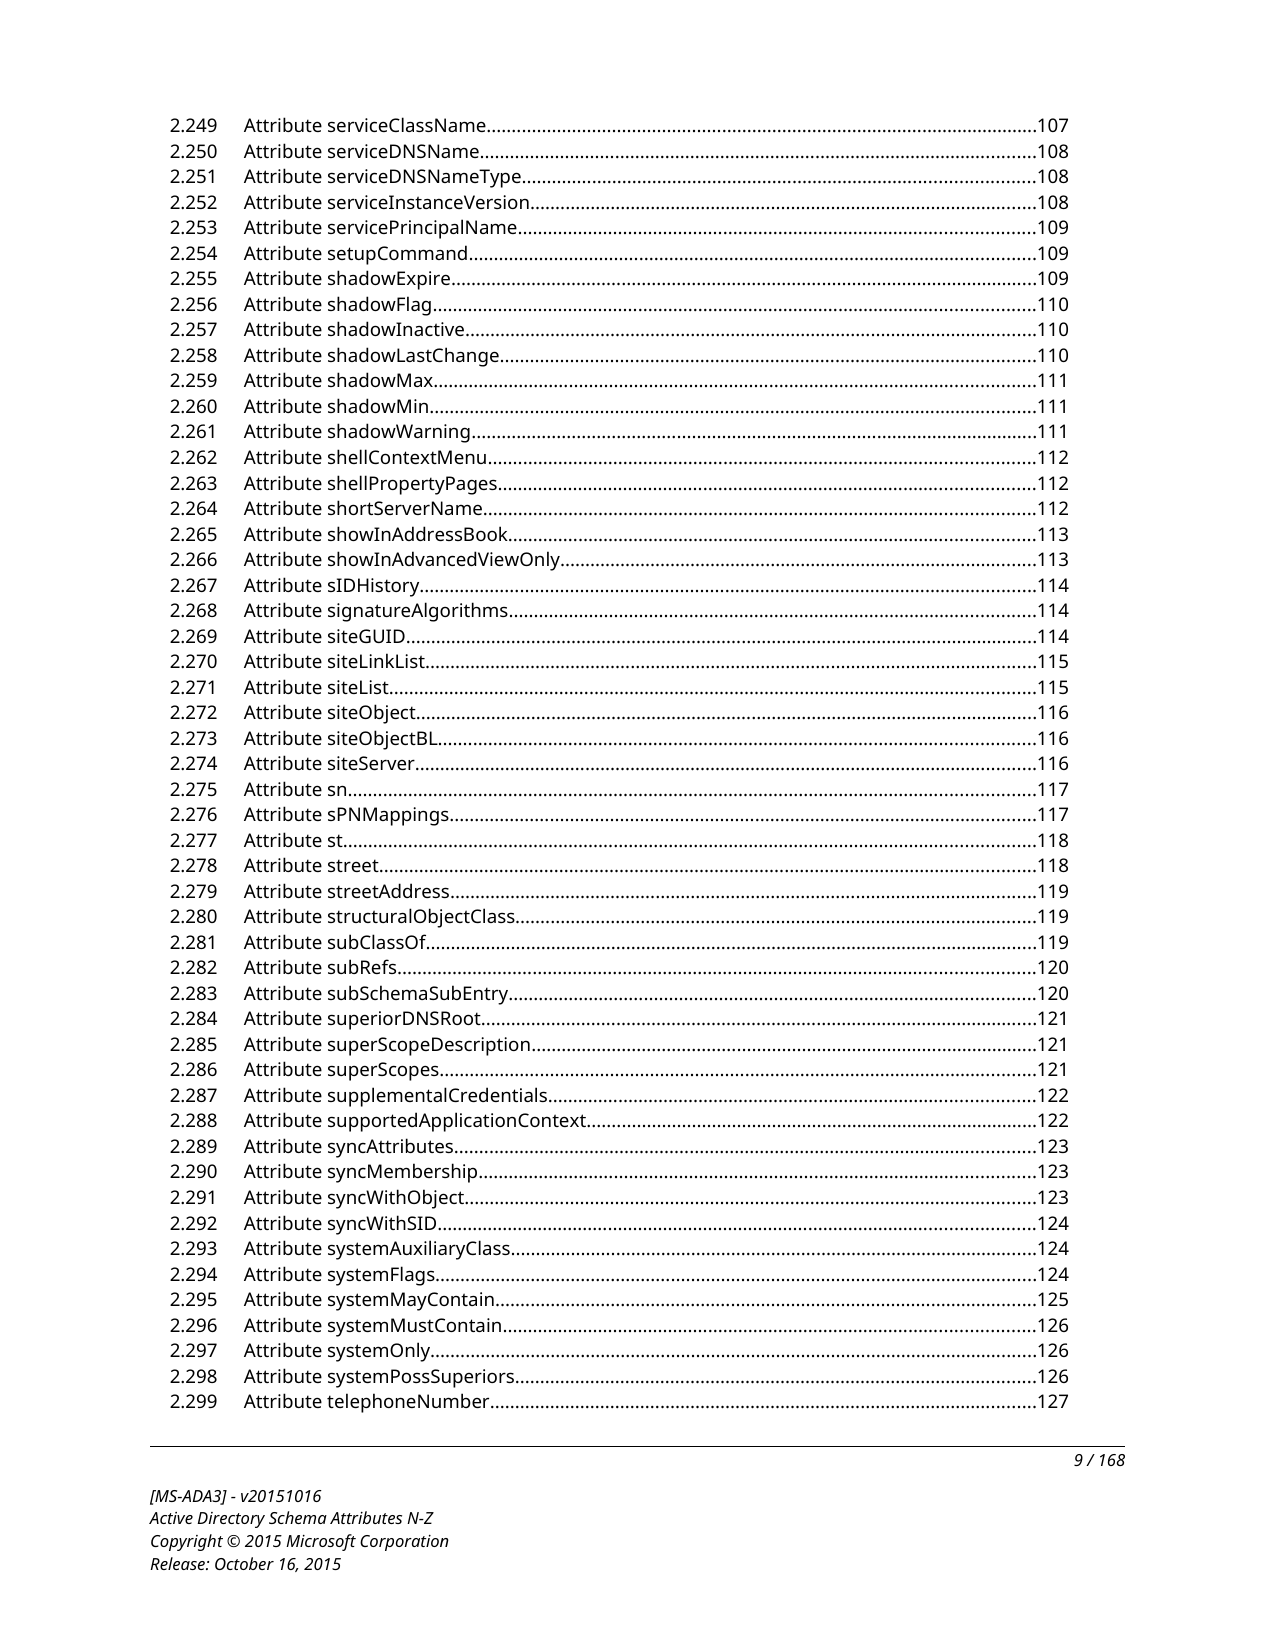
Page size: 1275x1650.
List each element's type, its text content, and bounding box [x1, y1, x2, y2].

text 2.253 Attribute servicePrincipalName 109 [169, 214, 1078, 240]
text 2.293 Attribute systemAuxiliaryClass 124 [169, 1235, 1078, 1261]
text 2.261 Attribute shadowWarning 111 [169, 419, 1078, 444]
text 2.263 Attribute shellPropertyPages 112 [169, 470, 1078, 495]
text 2.297 Attribute systemOnly 126 [169, 1337, 1078, 1363]
text 2.259 Attribute shadowMax 111 [169, 368, 1078, 393]
text 2.295 Attribute systemMayContain 125 [169, 1286, 1078, 1312]
text 2.256 Attribute shadowFlag 110 [169, 291, 1078, 317]
text 2.272 Attribute siteObject 116 [169, 699, 1078, 725]
text 2.255 Attribute shadowExpire 109 [169, 266, 1078, 291]
text 2.283 Attribute subSchemaSubEntry 120 [169, 980, 1078, 1006]
text 2.278 Attribute street 118 [169, 853, 1078, 878]
text 2.258 Attribute shadowLastChange 110 [169, 342, 1078, 368]
text 2.271 Attribute siteList 115 [169, 674, 1078, 699]
text 2.250 Attribute serviceDNSName 108 [169, 138, 1078, 163]
text 2.249 Attribute serviceClassName 107 [169, 112, 1078, 138]
text 2.267 Attribute sIDHistory 114 [169, 572, 1078, 597]
text 2.287 Attribute supplementalCredentials 122 [169, 1082, 1078, 1108]
text 2.284 Attribute superiorDNSRoot 121 [169, 1006, 1078, 1031]
text 2.268 Attribute signatureAlgorithms 114 [169, 597, 1078, 623]
text 2.274 Attribute siteServer 116 [169, 751, 1078, 776]
text 2.285 Attribute superScopeDescription 121 [169, 1031, 1078, 1057]
text 2.299 Attribute telephoneNumber 127 [169, 1388, 1078, 1414]
text 2.269 Attribute siteGUID 114 [169, 623, 1078, 648]
text 2.286 Attribute superScopes 121 [169, 1057, 1078, 1082]
text 2.277 Attribute st 118 [169, 827, 1078, 853]
text 2.288 Attribute supportedApplicationContext 122 [169, 1108, 1078, 1133]
text 2.282 Attribute subRefs 120 [169, 955, 1078, 980]
text 2.273 Attribute siteObjectBL 116 [169, 725, 1078, 751]
text 2.276 Attribute sPNMappings 117 [169, 802, 1078, 827]
text 2.275 Attribute sn 117 [169, 776, 1078, 802]
text 2.294 Attribute systemFlags 124 [169, 1261, 1078, 1286]
text 2.290 Attribute syncMembership 123 [169, 1159, 1078, 1184]
text 2.254 Attribute setupCommand 109 [169, 240, 1078, 266]
text 2.257 Attribute shadowInactive 110 [169, 317, 1078, 342]
text 2.281 Attribute subClassOf 119 [169, 929, 1078, 955]
text 2.298 Attribute systemPossSuperiors 126 [169, 1363, 1078, 1388]
text 2.270 Attribute siteLinkList 115 [169, 648, 1078, 674]
text 2.265 Attribute showInAddressBook 113 [169, 521, 1078, 546]
text 2.289 Attribute syncAttributes 123 [169, 1133, 1078, 1159]
text 2.296 Attribute systemMustContain 126 [169, 1312, 1078, 1337]
text 2.260 Attribute shadowMin 111 [169, 393, 1078, 419]
text 2.291 Attribute syncWithObject 123 [169, 1184, 1078, 1210]
text 2.251 Attribute serviceDNSNameType 108 [169, 163, 1078, 189]
text 2.292 Attribute syncWithSID 124 [169, 1210, 1078, 1235]
text 2.280 Attribute structuralObjectClass 119 [169, 904, 1078, 929]
text 2.252 Attribute serviceInstanceVersion 108 [169, 189, 1078, 214]
text 2.279 Attribute streetAddress 119 [169, 878, 1078, 904]
text 2.262 Attribute shellContextMenu 112 [169, 444, 1078, 470]
text 2.264 Attribute shortServerName 112 [169, 495, 1078, 521]
text 2.266 Attribute showInAdvancedViewOnly 113 [169, 546, 1078, 572]
